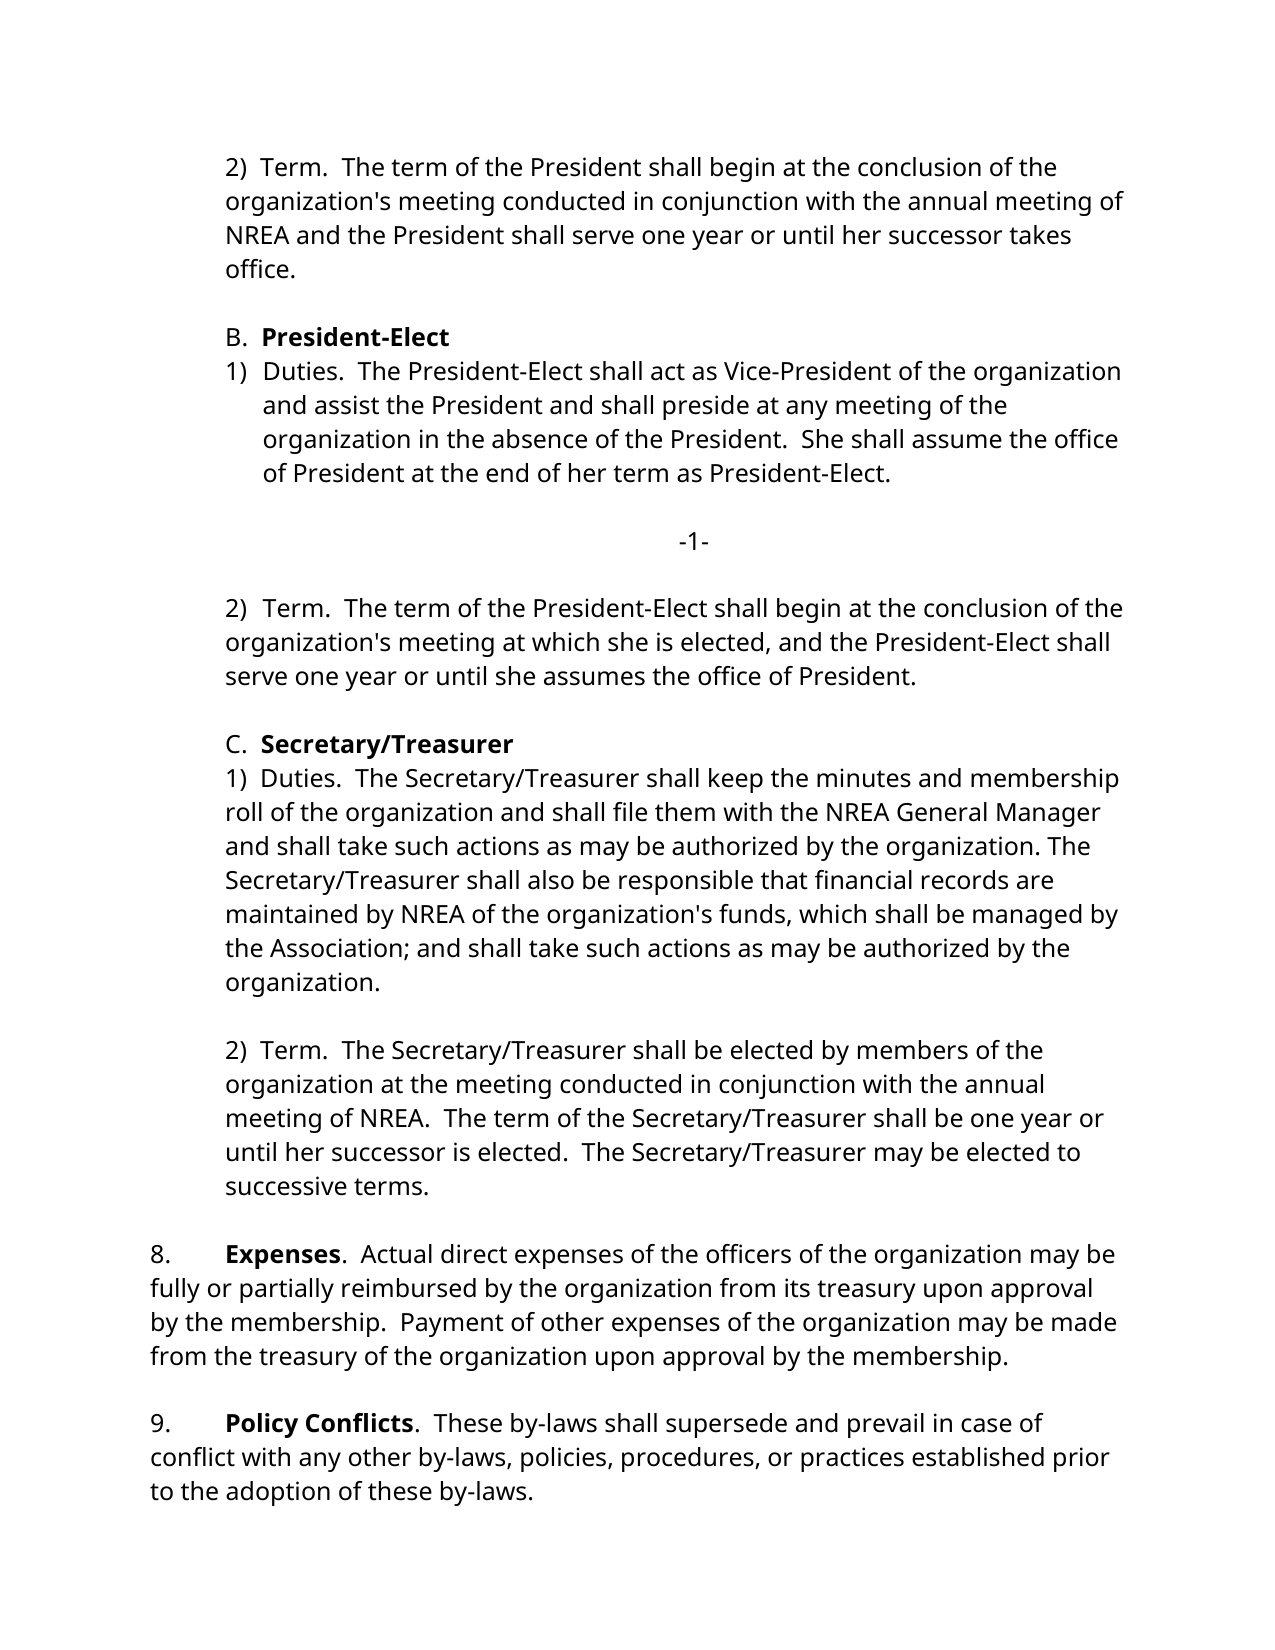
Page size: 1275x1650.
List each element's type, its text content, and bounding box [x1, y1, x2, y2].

text organization's meeting at which she is elected, and the President-Elect shall serve one year or until she assumes the office of President. [225, 625, 1125, 693]
text B. President-Elect [150, 320, 1125, 354]
text -1- [262, 523, 1125, 557]
list Term. The term of the President-Elect shall begin at the conclusion of the [225, 591, 1125, 625]
text 8. Expenses. Actual direct expenses of the officers of the organization may be fully or partially reimbursed by the organization from its treasury upon approval by the membership. Payment of other expenses of the organization may be made from the treasury of the organization upon approval by the membership. [150, 1237, 1125, 1372]
text C. Secretary/Treasurer [150, 727, 1125, 761]
text 1) Duties. The Secretary/Treasurer shall keep the minutes and membership roll of the organization and shall file them with the NREA General Manager and shall take such actions as may be authorized by the organization. The Secretary/Treasurer shall also be responsible that financial records are maintained by NREA of the organization's funds, which shall be managed by the Association; and shall take such actions as may be authorized by the organization. [225, 761, 1125, 999]
text 9. Policy Conflicts. These by-laws shall supersede and prevail in case of conflict with any other by-laws, policies, procedures, or practices established prior to the adoption of these by-laws. [150, 1406, 1125, 1508]
text 2) Term. The Secretary/Treasurer shall be elected by members of the organization at the meeting conducted in conjunction with the annual meeting of NREA. The term of the Secretary/Treasurer shall be one year or until her successor is elected. The Secretary/Treasurer may be elected to successive terms. [225, 1033, 1125, 1203]
list Duties. The President-Elect shall act as Vice-President of the organization and assist the President and shall preside at any meeting of the organization in the absence of the President. She shall assume the office of President at the end of her term as President-Elect. [225, 354, 1125, 489]
text 2) Term. The term of the President shall begin at the conclusion of the organization's meeting conducted in conjunction with the annual meeting of NREA and the President shall serve one year or until her successor takes office. [225, 150, 1125, 286]
